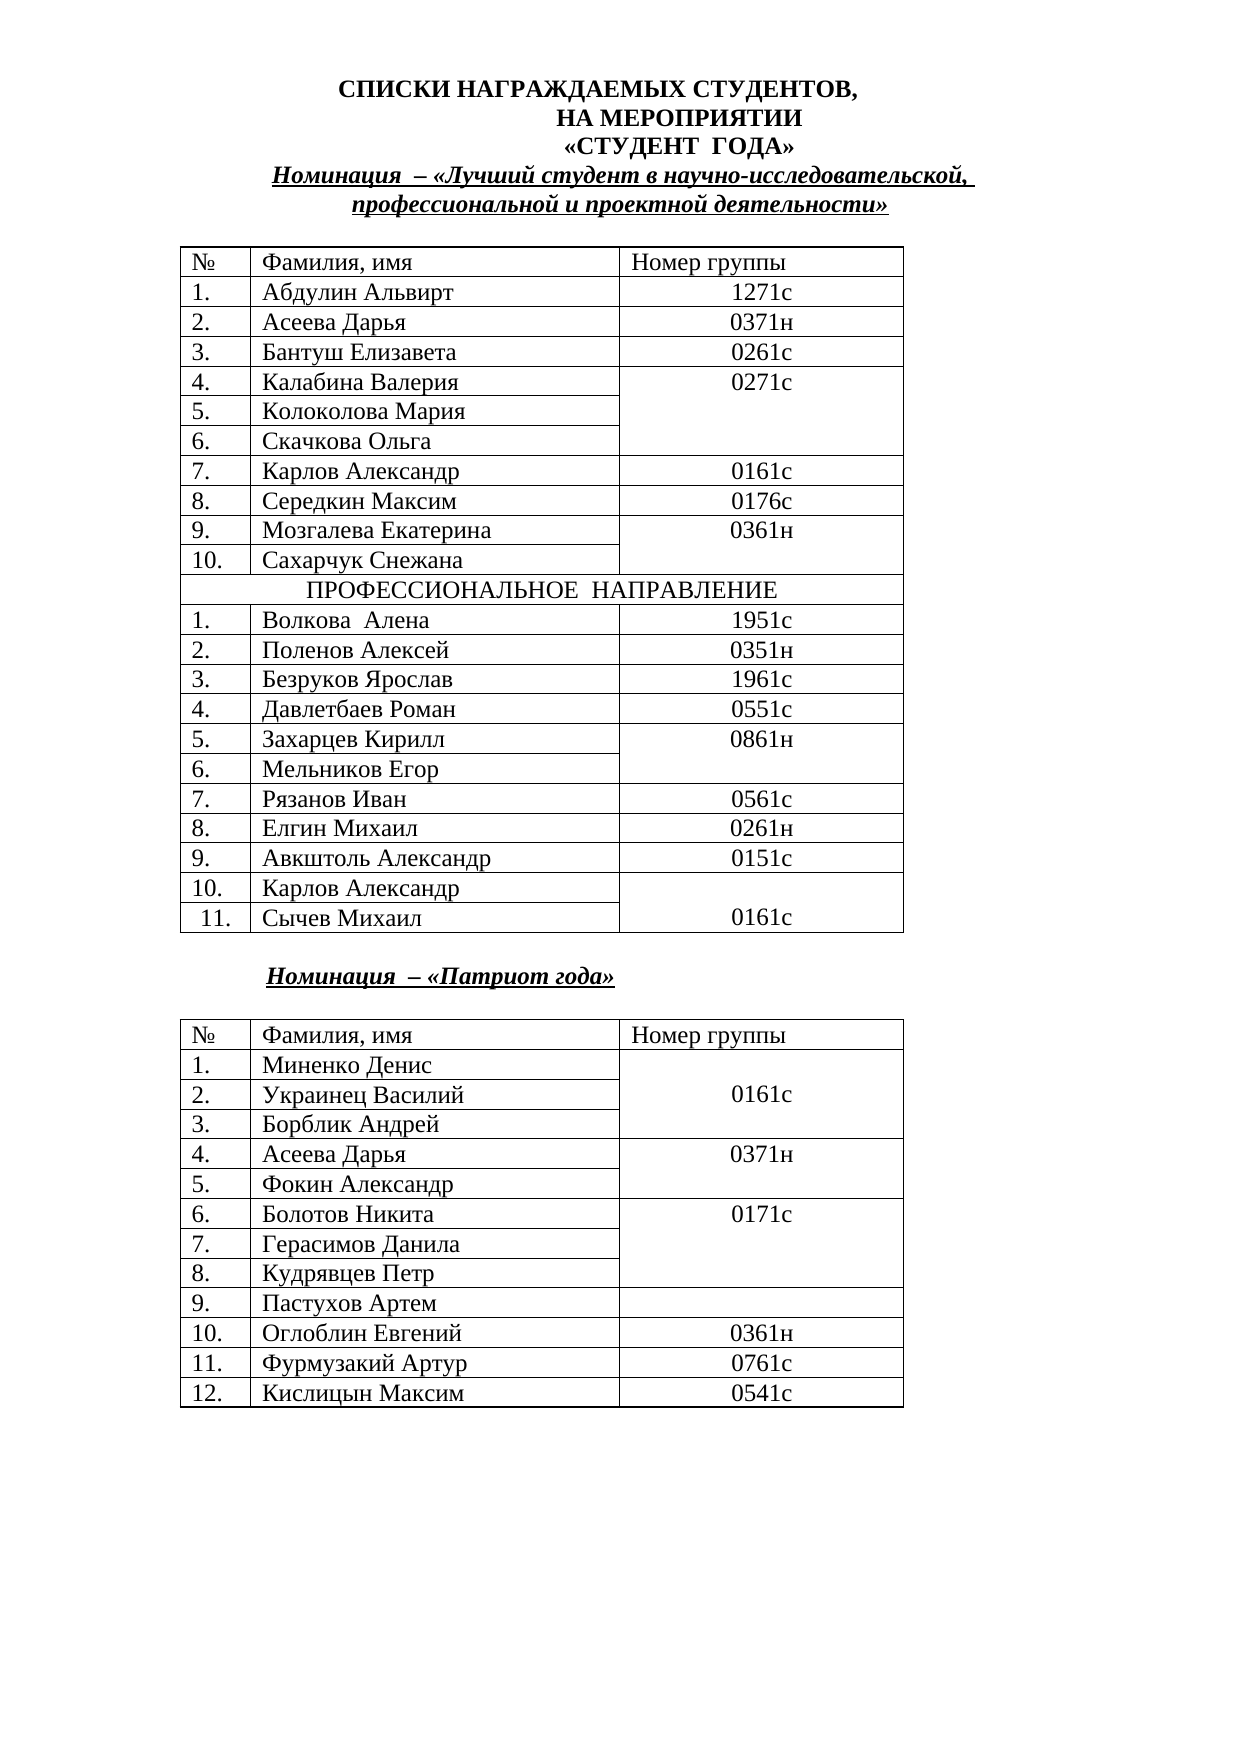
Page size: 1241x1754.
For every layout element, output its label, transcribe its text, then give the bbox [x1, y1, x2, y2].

table_cell Бантуш Елизавета [251, 337, 619, 366]
table_cell Фокин Александр [251, 1169, 619, 1198]
table_cell Фурмузакий Артур [251, 1348, 619, 1377]
text СПИСКИ НАГРАЖДАЕМЫХ СТУДЕНТОВ, [44, 74, 1152, 103]
table_cell Болотов Никита [251, 1199, 619, 1228]
table_cell 7. [181, 784, 250, 812]
table_cell 2. [181, 635, 250, 663]
table_cell 1. [181, 277, 250, 306]
table_cell 6. [181, 754, 250, 783]
table_header № [181, 1020, 250, 1049]
table_cell 5. [181, 396, 250, 425]
table_cell 10. [181, 1318, 250, 1347]
table_cell 1951с [620, 605, 903, 634]
table_cell 5. [181, 1169, 250, 1198]
table_cell 0271с [620, 367, 903, 455]
table_cell 0371н [620, 1139, 903, 1198]
table_cell 9. [181, 1288, 250, 1317]
table_cell 12. [181, 1378, 250, 1406]
table_cell 6. [181, 1199, 250, 1228]
table_cell Сахарчук Снежана [251, 545, 619, 574]
table_cell 9. [181, 516, 250, 544]
table_cell Давлетбаев Роман [251, 694, 619, 723]
table_cell Оглоблин Евгений [251, 1318, 619, 1347]
table_cell Мельников Егор [251, 754, 619, 783]
table_cell ПРОФЕССИОНАЛЬНОЕ НАПРАВЛЕНИЕ [181, 575, 903, 604]
table_cell Борблик Андрей [251, 1110, 619, 1138]
table_cell 0176с [620, 486, 903, 514]
table_cell 0361н [620, 1318, 903, 1347]
table_cell 5. [181, 724, 250, 753]
table_cell 0161с [620, 873, 903, 932]
table_cell Скачкова Ольга [251, 426, 619, 455]
table_cell 7. [181, 1229, 250, 1257]
table_cell Середкин Максим [251, 486, 619, 514]
table_header Номер группы [620, 248, 903, 276]
table_cell 0161с [620, 1050, 903, 1138]
table_cell Авкштоль Александр [251, 843, 619, 872]
table_cell 0151с [620, 843, 903, 872]
table_cell 2. [181, 1080, 250, 1108]
table_cell Поленов Алексей [251, 635, 619, 663]
table_cell 0371н [620, 307, 903, 336]
table_cell 4. [181, 367, 250, 395]
text «СТУДЕНТ ГОДА» [192, 131, 1152, 160]
table_cell 0261н [620, 814, 903, 842]
text Номинация – «Лучший студент в научно-исследовательской, [89, 160, 1152, 189]
table_cell Миненко Денис [251, 1050, 619, 1079]
table_cell 9. [181, 843, 250, 872]
text НА МЕРОПРИЯТИИ [192, 103, 1152, 131]
table_cell 7. [181, 456, 250, 485]
table_cell 0861н [620, 724, 903, 783]
table_cell 1. [181, 605, 250, 634]
table_cell 0171с [620, 1199, 903, 1287]
table_cell 0361н [620, 516, 903, 574]
table_cell 10. [181, 873, 250, 902]
table_cell Безруков Ярослав [251, 665, 619, 693]
table_cell Захарцев Кирилл [251, 724, 619, 753]
table_cell Елгин Михаил [251, 814, 619, 842]
table_cell Рязанов Иван [251, 784, 619, 812]
table_cell 3. [181, 665, 250, 693]
text профессиональной и проектной деятельности» [89, 189, 1152, 218]
table_cell 8. [181, 486, 250, 514]
table_cell Карлов Александр [251, 873, 619, 902]
table_cell Сычев Михаил [251, 903, 619, 932]
table_cell Карлов Александр [251, 456, 619, 485]
table_cell 8. [181, 1259, 250, 1287]
table_cell 0761с [620, 1348, 903, 1377]
table_cell 11. [181, 903, 250, 932]
table_cell 4. [181, 694, 250, 723]
table_cell 4. [181, 1139, 250, 1168]
table_cell Мозгалева Екатерина [251, 516, 619, 544]
table_cell Кислицын Максим [251, 1378, 619, 1406]
table_cell Асеева Дарья [251, 1139, 619, 1168]
table_cell 8. [181, 814, 250, 842]
table_cell Колоколова Мария [251, 396, 619, 425]
table_cell Абдулин Альвирт [251, 277, 619, 306]
table_cell [620, 1288, 903, 1317]
table_cell Асеева Дарья [251, 307, 619, 336]
table_cell 3. [181, 1110, 250, 1138]
table_cell Калабина Валерия [251, 367, 619, 395]
table_cell 3. [181, 337, 250, 366]
table_cell 6. [181, 426, 250, 455]
text Номинация – «Патриот года» [266, 961, 1152, 990]
table_cell 0541с [620, 1378, 903, 1406]
table_header Фамилия, имя [251, 1020, 619, 1049]
table_cell Украинец Василий [251, 1080, 619, 1108]
table_header Фамилия, имя [251, 248, 619, 276]
table_cell 0561с [620, 784, 903, 812]
table_cell 1. [181, 1050, 250, 1079]
table_cell 2. [181, 307, 250, 336]
table_cell Герасимов Данила [251, 1229, 619, 1257]
table_cell 1961с [620, 665, 903, 693]
table_header Номер группы [620, 1020, 903, 1049]
table_cell 10. [181, 545, 250, 574]
table_cell Пастухов Артем [251, 1288, 619, 1317]
table_cell 0161с [620, 456, 903, 485]
table_cell Кудрявцев Петр [251, 1259, 619, 1287]
table_cell Волкова Алена [251, 605, 619, 634]
table_cell 0351н [620, 635, 903, 663]
table_cell 0261с [620, 337, 903, 366]
table_cell 0551с [620, 694, 903, 723]
table_cell 1271с [620, 277, 903, 306]
table_header № [181, 248, 250, 276]
table_cell 11. [181, 1348, 250, 1377]
